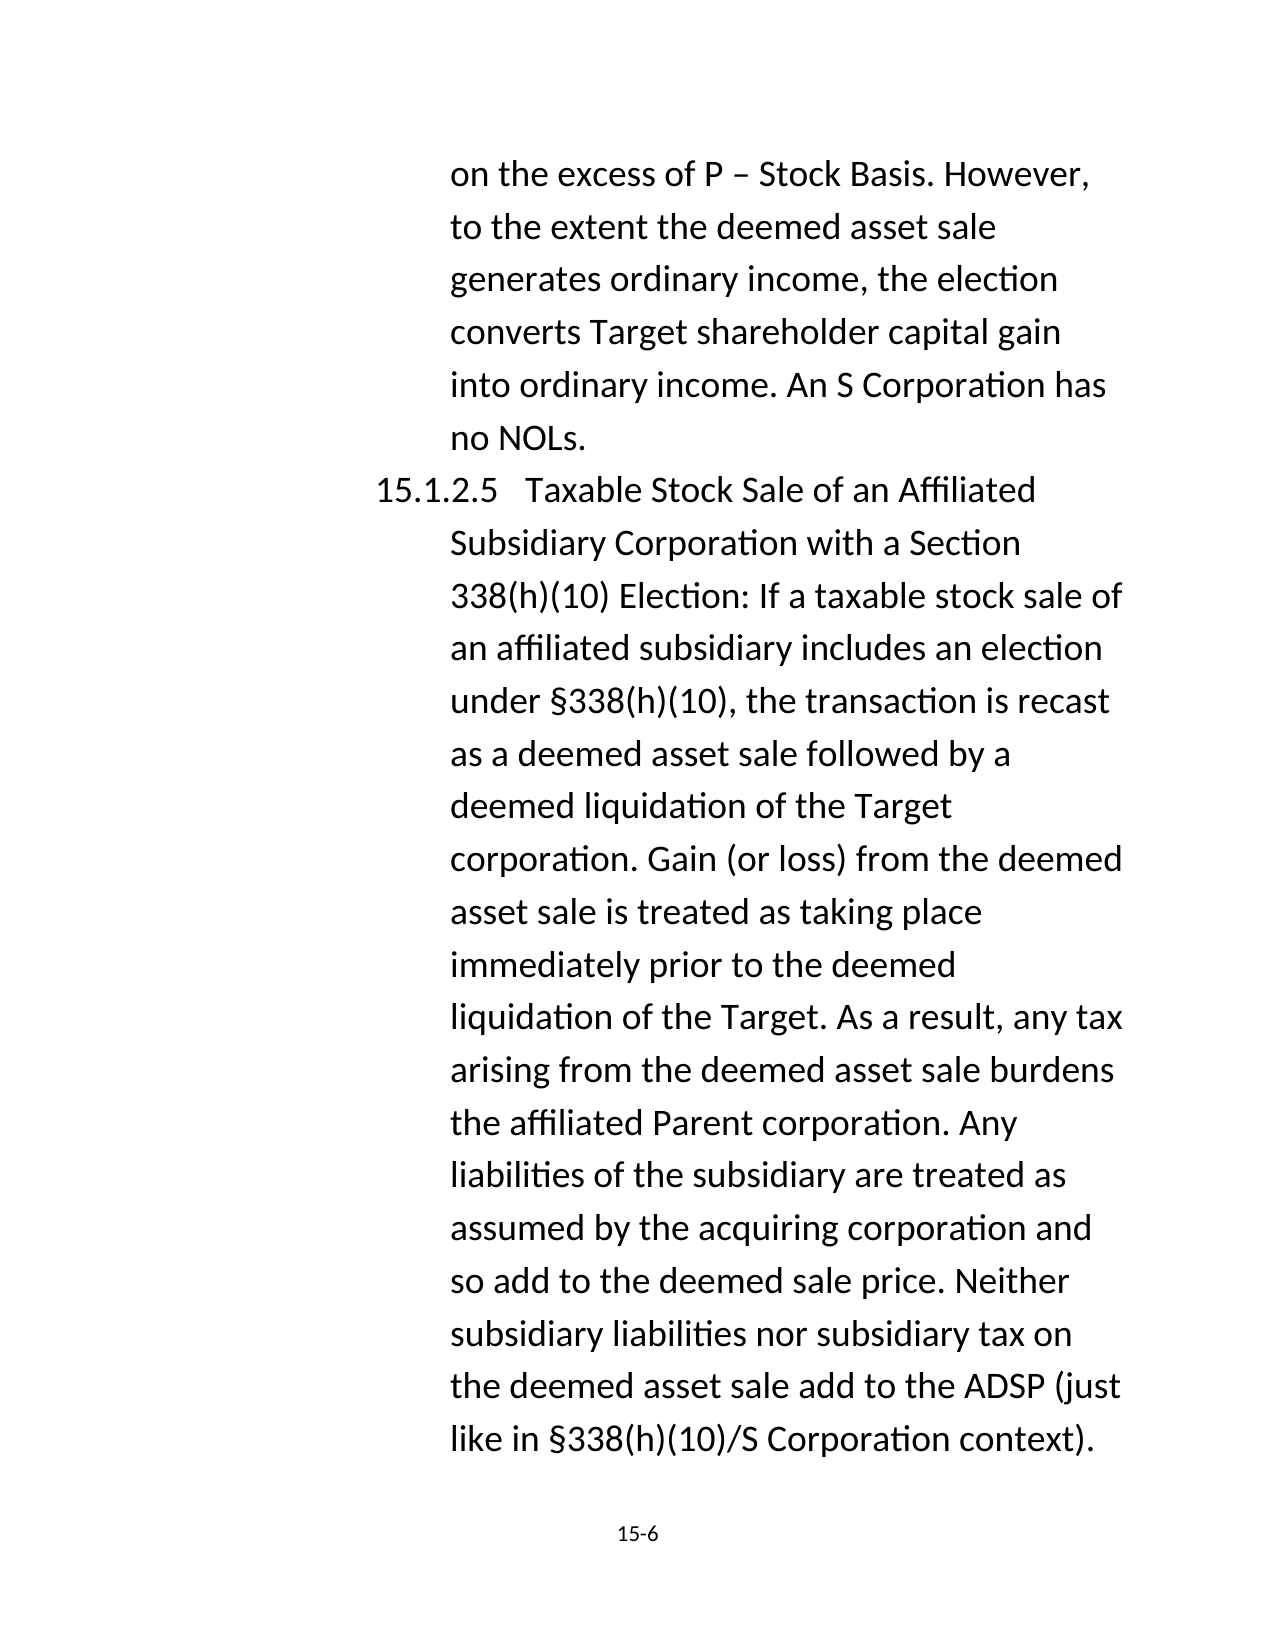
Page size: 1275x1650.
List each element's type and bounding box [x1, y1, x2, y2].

list [375, 150, 1125, 459]
list [375, 466, 1125, 1461]
